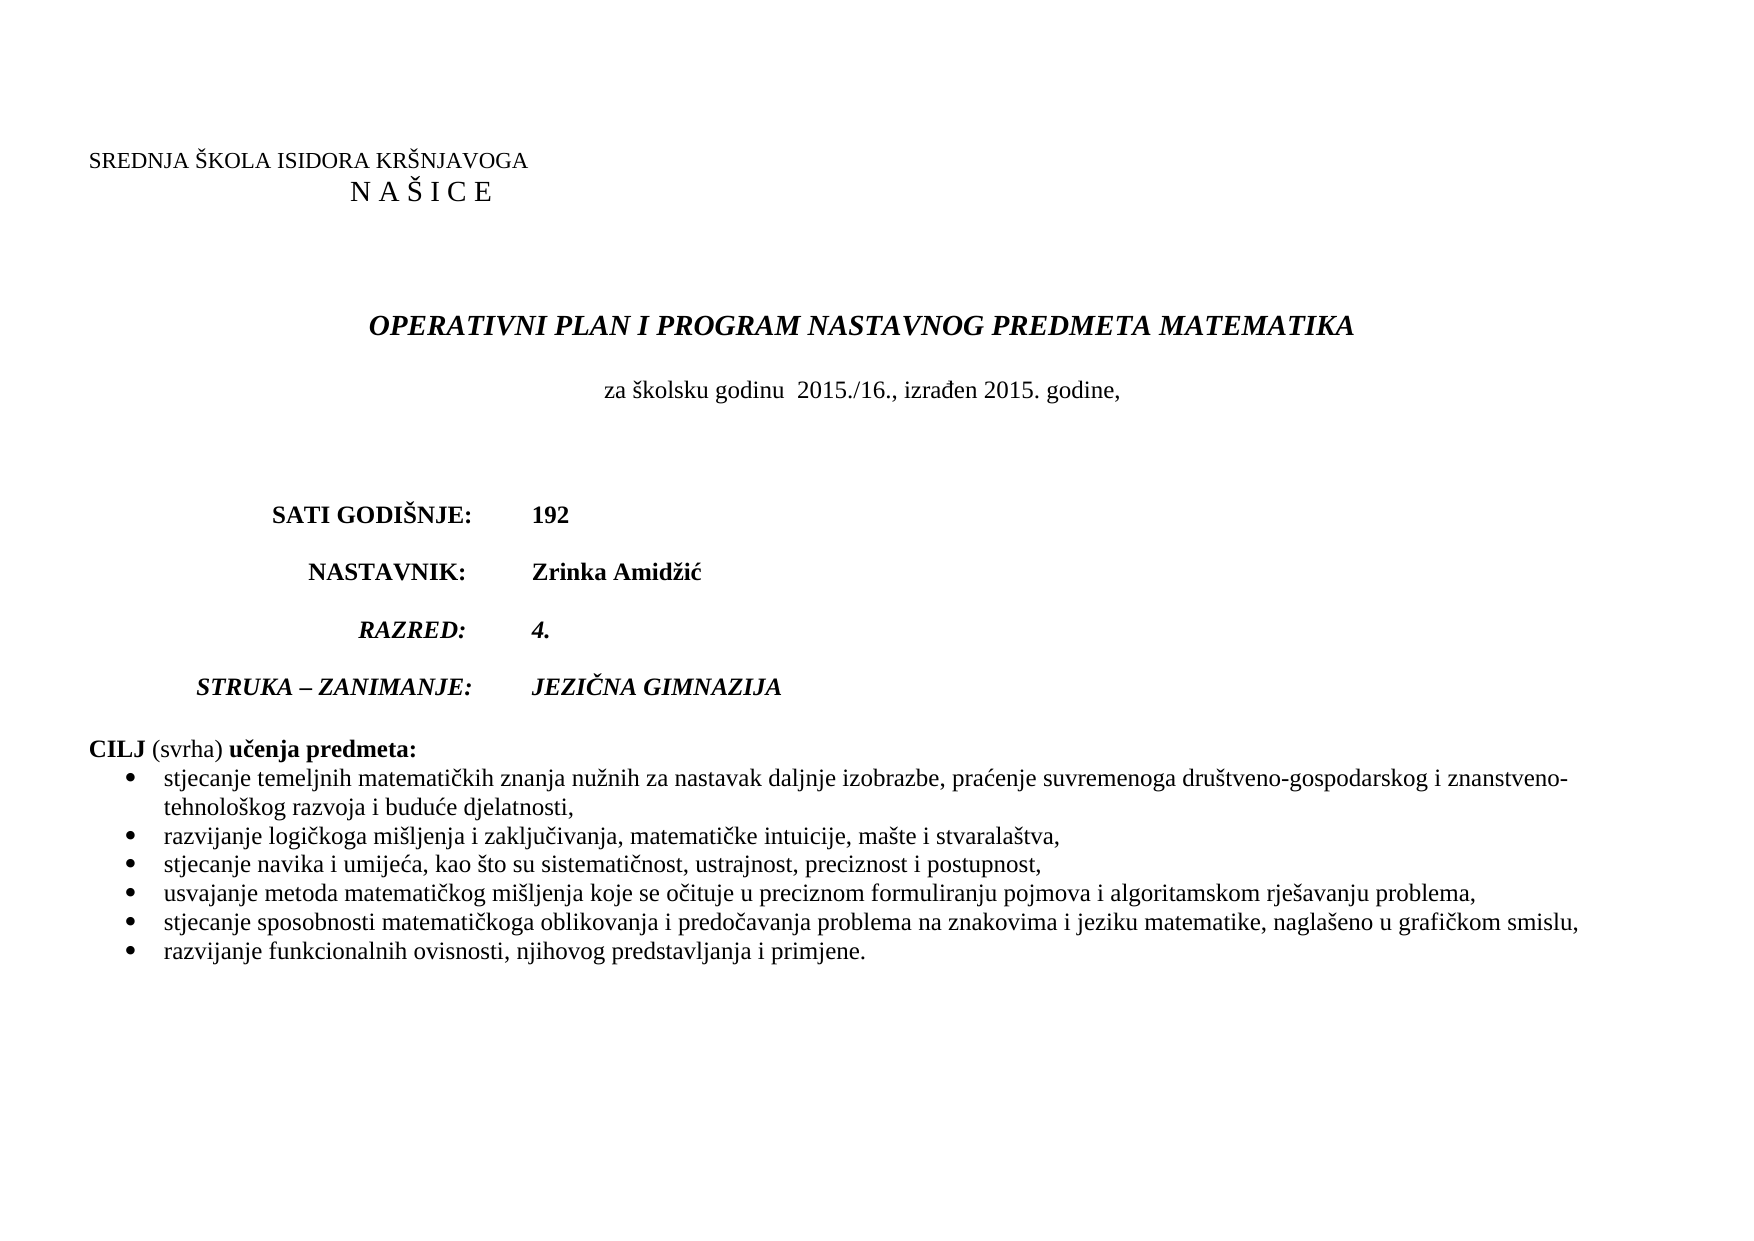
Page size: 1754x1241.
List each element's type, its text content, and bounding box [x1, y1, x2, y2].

text RAZRED: 4. [89, 615, 1636, 643]
list stjecanje temeljnih matematičkih znanja nužnih za nastavak daljnje izobrazbe, praćenje suvremenoga društveno-gospodarskog i znanstveno-tehnološkog razvoja i buduće djelatnosti, [126, 763, 1636, 821]
text CILJ (svrha) učenja predmeta: [89, 734, 1636, 763]
text SATI GODIŠNJE: 192 [89, 500, 1636, 528]
text STRUKA – ZANIMANJE: JEZIČNA GIMNAZIJA [89, 672, 1636, 701]
list razvijanje funkcionalnih ovisnosti, njihovog predstavljanja i primjene. [126, 936, 1636, 964]
list usvajanje metoda matematičkog mišljenja koje se očituje u preciznom formuliranju pojmova i algoritamskom rješavanju problema, [126, 878, 1636, 907]
list stjecanje navika i umijeća, kao što su sistematičnost, ustrajnost, preciznost i postupnost, [126, 849, 1636, 878]
text za školsku godinu 2015./16., izrađen 2015. godine, [89, 375, 1636, 404]
text SREDNJA ŠKOLA ISIDORA KRŠNJAVOGA [89, 148, 1636, 174]
list razvijanje logičkoga mišljenja i zaključivanja, matematičke intuicije, mašte i stvaralaštva, [126, 821, 1636, 849]
text OPERATIVNI PLAN I PROGRAM NASTAVNOG PREDMETA MATEMATIKA [89, 308, 1636, 342]
text NASTAVNIK: Zrinka Amidžić [89, 557, 1636, 586]
text N A Š I C E [89, 174, 753, 207]
list stjecanje sposobnosti matematičkoga oblikovanja i predočavanja problema na znakovima i jeziku matematike, naglašeno u grafičkom smislu, [126, 907, 1636, 936]
